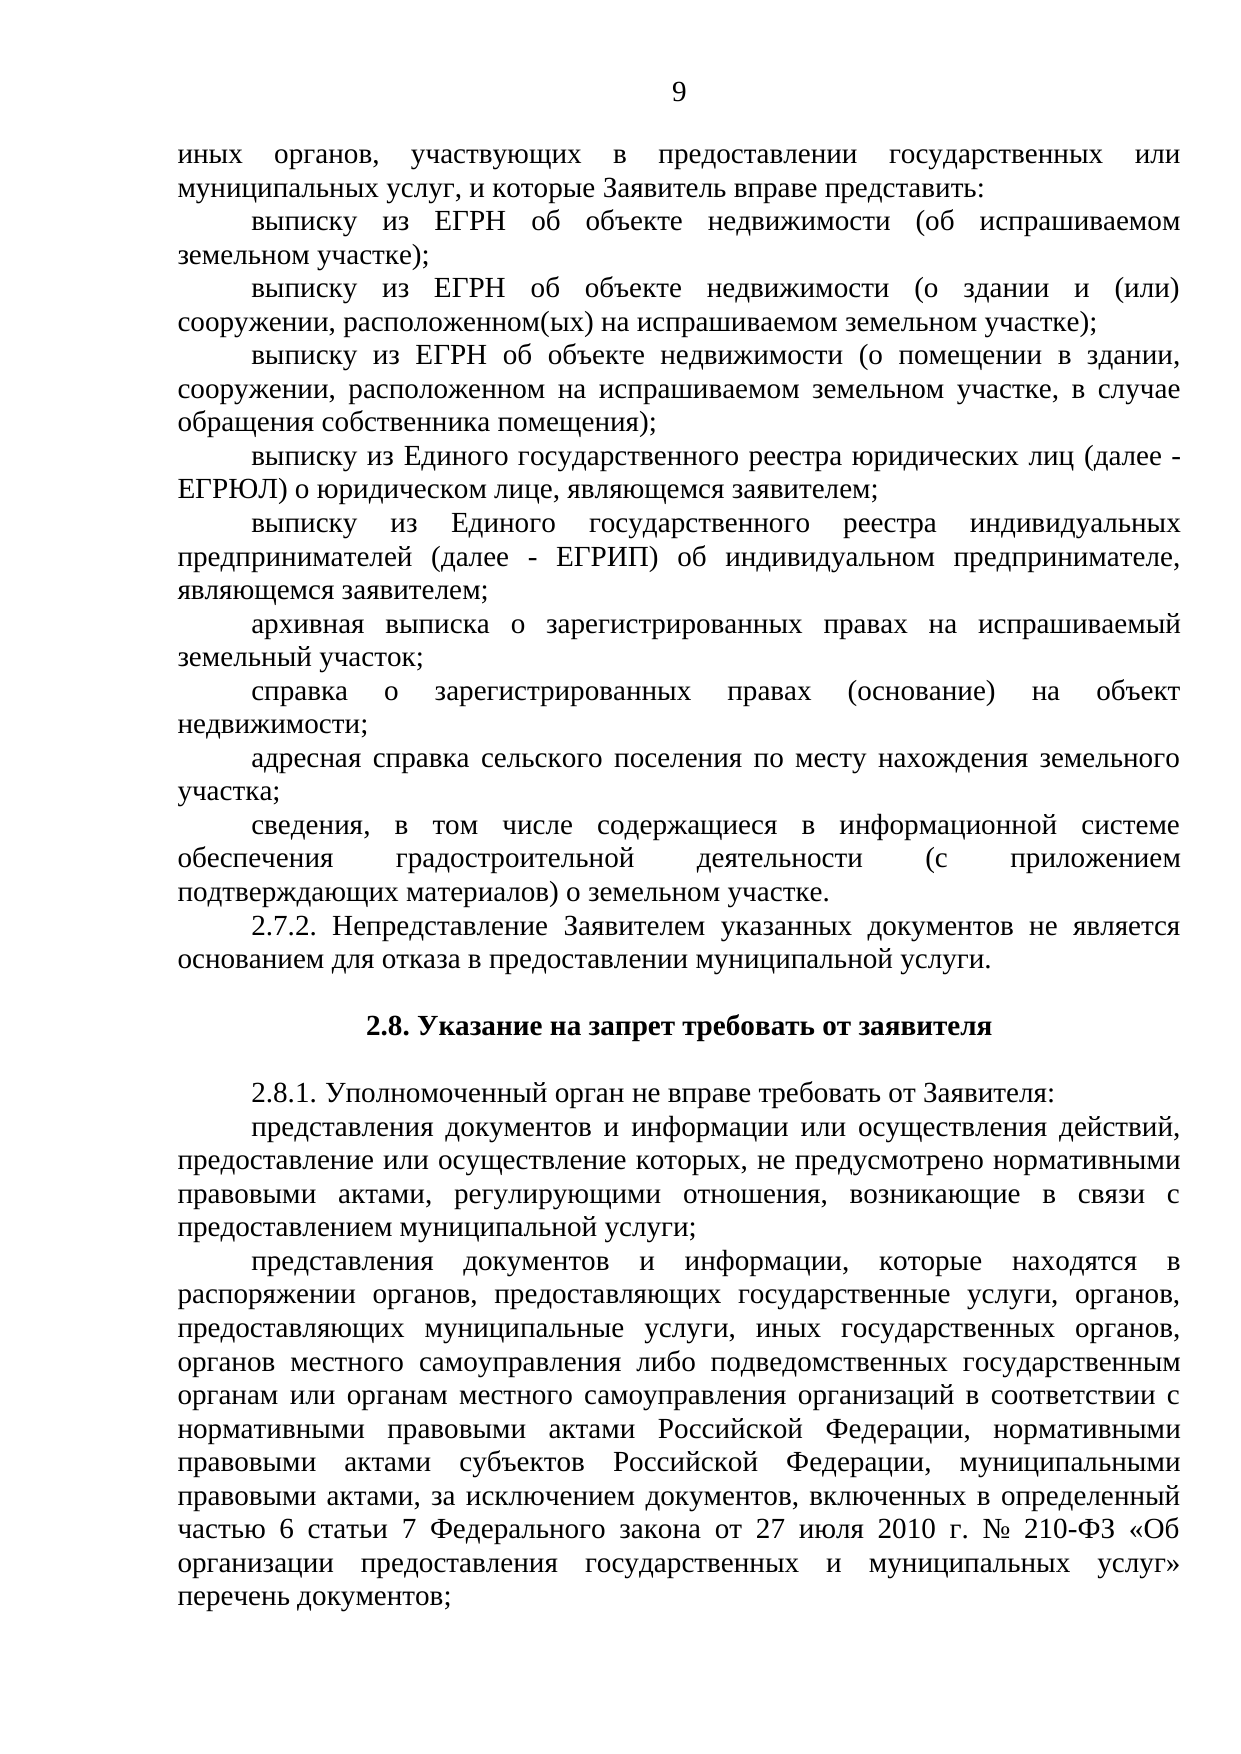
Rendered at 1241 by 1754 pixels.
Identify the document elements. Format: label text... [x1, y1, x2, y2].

text 2.8.1. Уполномоченный орган не вправе требовать от Заявителя: [177, 1075, 1181, 1109]
text справка о зарегистрированных правах (основание) на объект недвижимости; [177, 673, 1181, 740]
text 2.8. Указание на запрет требовать от заявителя [177, 1008, 1181, 1042]
text представления документов и информации, которые находятся в распоряжении органов, предоставляющих государственные услуги, органов, предоставляющих муниципальные услуги, иных государственных органов, органов местного самоуправления либо подведомственных государственным органам или органам местного самоуправления организаций в соответствии с нормативными правовыми актами Российской Федерации, нормативными правовыми актами субъектов Российской Федерации, муниципальными правовыми актами, за исключением документов, включенных в определенный частью 6 статьи 7 Федерального закона от 27 июля 2010 г. № 210-ФЗ «Об организации предоставления государственных и муниципальных услуг» перечень документов; [177, 1243, 1181, 1612]
text архивная выписка о зарегистрированных правах на испрашиваемый земельный участок; [177, 606, 1181, 673]
text выписку из ЕГРН об объекте недвижимости (об испрашиваемом земельном участке); [177, 203, 1181, 270]
text выписку из Единого государственного реестра юридических лиц (далее - ЕГРЮЛ) о юридическом лице, являющемся заявителем; [177, 438, 1181, 505]
text сведения, в том числе содержащиеся в информационной системе обеспечения градостроительной деятельности (с приложением подтверждающих материалов) о земельном участке. [177, 807, 1181, 908]
text 2.7.2. Непредставление Заявителем указанных документов не является основанием для отказа в предоставлении муниципальной услуги. [177, 908, 1181, 975]
text выписку из ЕГРН об объекте недвижимости (о здании и (или) сооружении, расположенном(ых) на испрашиваемом земельном участке); [177, 270, 1181, 337]
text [177, 136, 1181, 203]
text адресная справка сельского поселения по месту нахождения земельного участка; [177, 740, 1181, 807]
text выписку из Единого государственного реестра индивидуальных предпринимателей (далее - ЕГРИП) об индивидуальном предпринимателе, являющемся заявителем; [177, 505, 1181, 606]
text представления документов и информации или осуществления действий, предоставление или осуществление которых, не предусмотрено нормативными правовыми актами, регулирующими отношения, возникающие в связи с предоставлением муниципальной услуги; [177, 1109, 1181, 1243]
text выписку из ЕГРН об объекте недвижимости (о помещении в здании, сооружении, расположенном на испрашиваемом земельном участке, в случае обращения собственника помещения); [177, 337, 1181, 438]
